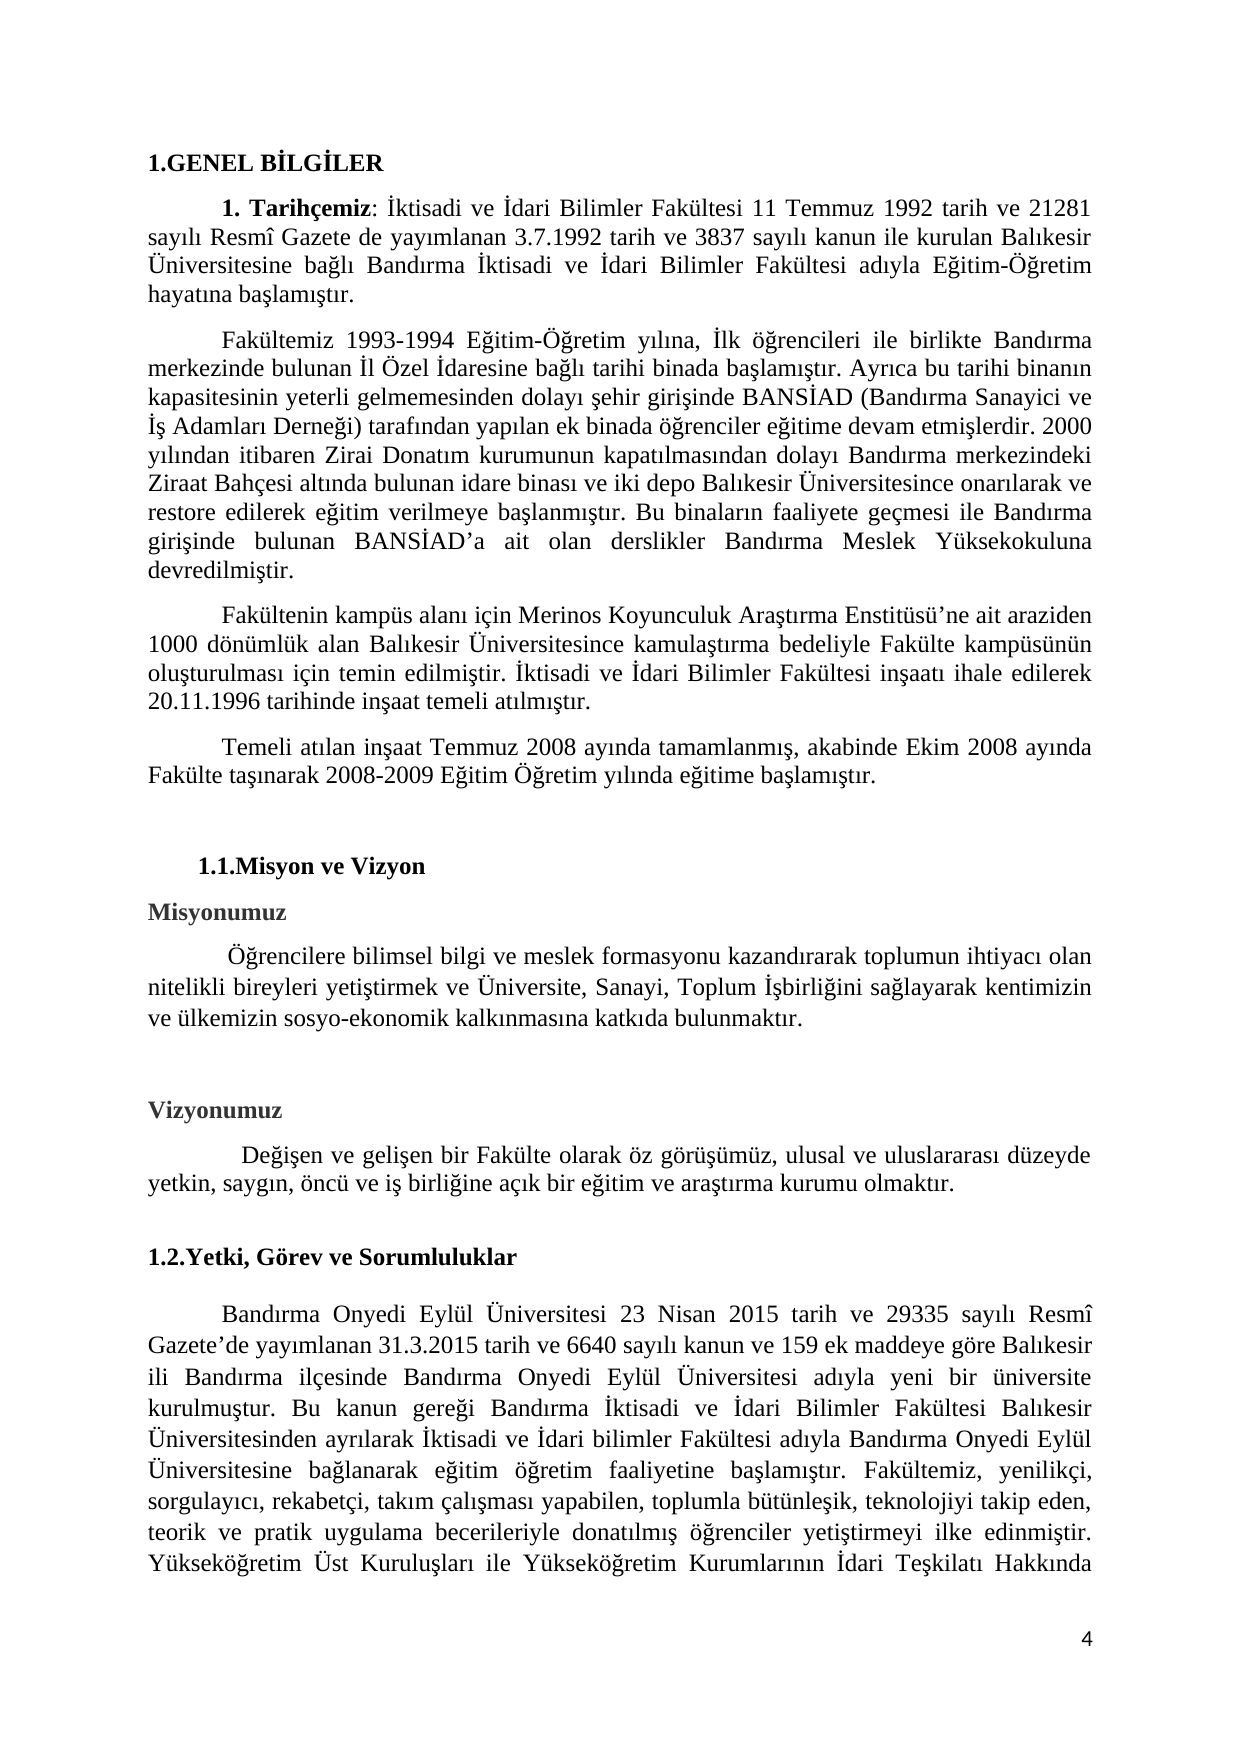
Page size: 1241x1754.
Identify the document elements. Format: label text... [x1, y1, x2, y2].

text 1. Tarihçemiz: İktisadi ve İdari Bilimler Fakültesi 11 Temmuz 1992 tarih ve 21281 sayılı Resmî Gazete de yayımlanan 3.7.1992 tarih ve 3837 sayılı kanun ile kurulan Balıkesir Üniversitesine bağlı Bandırma İktisadi ve İdari Bilimler Fakültesi adıyla Eğitim-Öğretim hayatına başlamıştır. [148, 193, 1093, 308]
text Fakültemiz 1993-1994 Eğitim-Öğretim yılına, İlk öğrencileri ile birlikte Bandırma merkezinde bulunan İl Özel İdaresine bağlı tarihi binada başlamıştır. Ayrıca bu tarihi binanın kapasitesinin yeterli gelmemesinden dolayı şehir girişinde BANSİAD (Bandırma Sanayici ve İş Adamları Derneği) tarafından yapılan ek binada öğrenciler eğitime devam etmişlerdir. 2000 yılından itibaren Zirai Donatım kurumunun kapatılmasından dolayı Bandırma merkezindeki Ziraat Bahçesi altında bulunan idare binası ve iki depo Balıkesir Üniversitesince onarılarak ve restore edilerek eğitim verilmeye başlanmıştır. Bu binaların faaliyete geçmesi ile Bandırma girişinde bulunan BANSİAD’a ait olan derslikler Bandırma Meslek Yüksekokuluna devredilmiştir. [148, 325, 1093, 583]
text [148, 1299, 1093, 1577]
text Vizyonumuz [148, 1095, 1093, 1124]
text Temeli atılan inşaat Temmuz 2008 ayında tamamlanmış, akabinde Ekim 2008 ayında Fakülte taşınarak 2008-2009 Eğitim Öğretim yılında eğitime başlamıştır. [148, 732, 1093, 789]
text 1.1.Misyon ve Vizyon [148, 851, 1093, 880]
text Misyonumuz [148, 897, 1093, 926]
text 1.2.Yetki, Görev ve Sorumluluklar [148, 1242, 1093, 1270]
text Fakültenin kampüs alanı için Merinos Koyunculuk Araştırma Enstitüsü’ne ait araziden 1000 dönümlük alan Balıkesir Üniversitesince kamulaştırma bedeliyle Fakülte kampüsünün oluşturulması için temin edilmiştir. İktisadi ve İdari Bilimler Fakültesi inşaatı ihale edilerek 20.11.1996 tarihinde inşaat temeli atılmıştır. [148, 600, 1093, 715]
text 1.GENEL BİLGİLER [148, 148, 1093, 176]
text Öğrencilere bilimsel bilgi ve meslek formasyonu kazandırarak toplumun ihtiyacı olan nitelikli bireyleri yetiştirmek ve Üniversite, Sanayi, Toplum İşbirliğini sağlayarak kentimizin ve ülkemizin sosyo-ekonomik kalkınmasına katkıda bulunmaktır. [148, 941, 1093, 1032]
text Değişen ve gelişen bir Fakülte olarak öz görüşümüz, ulusal ve uluslararası düzeyde yetkin, saygın, öncü ve iş birliğine açık bir eğitim ve araştırma kurumu olmaktır. [148, 1140, 1093, 1197]
